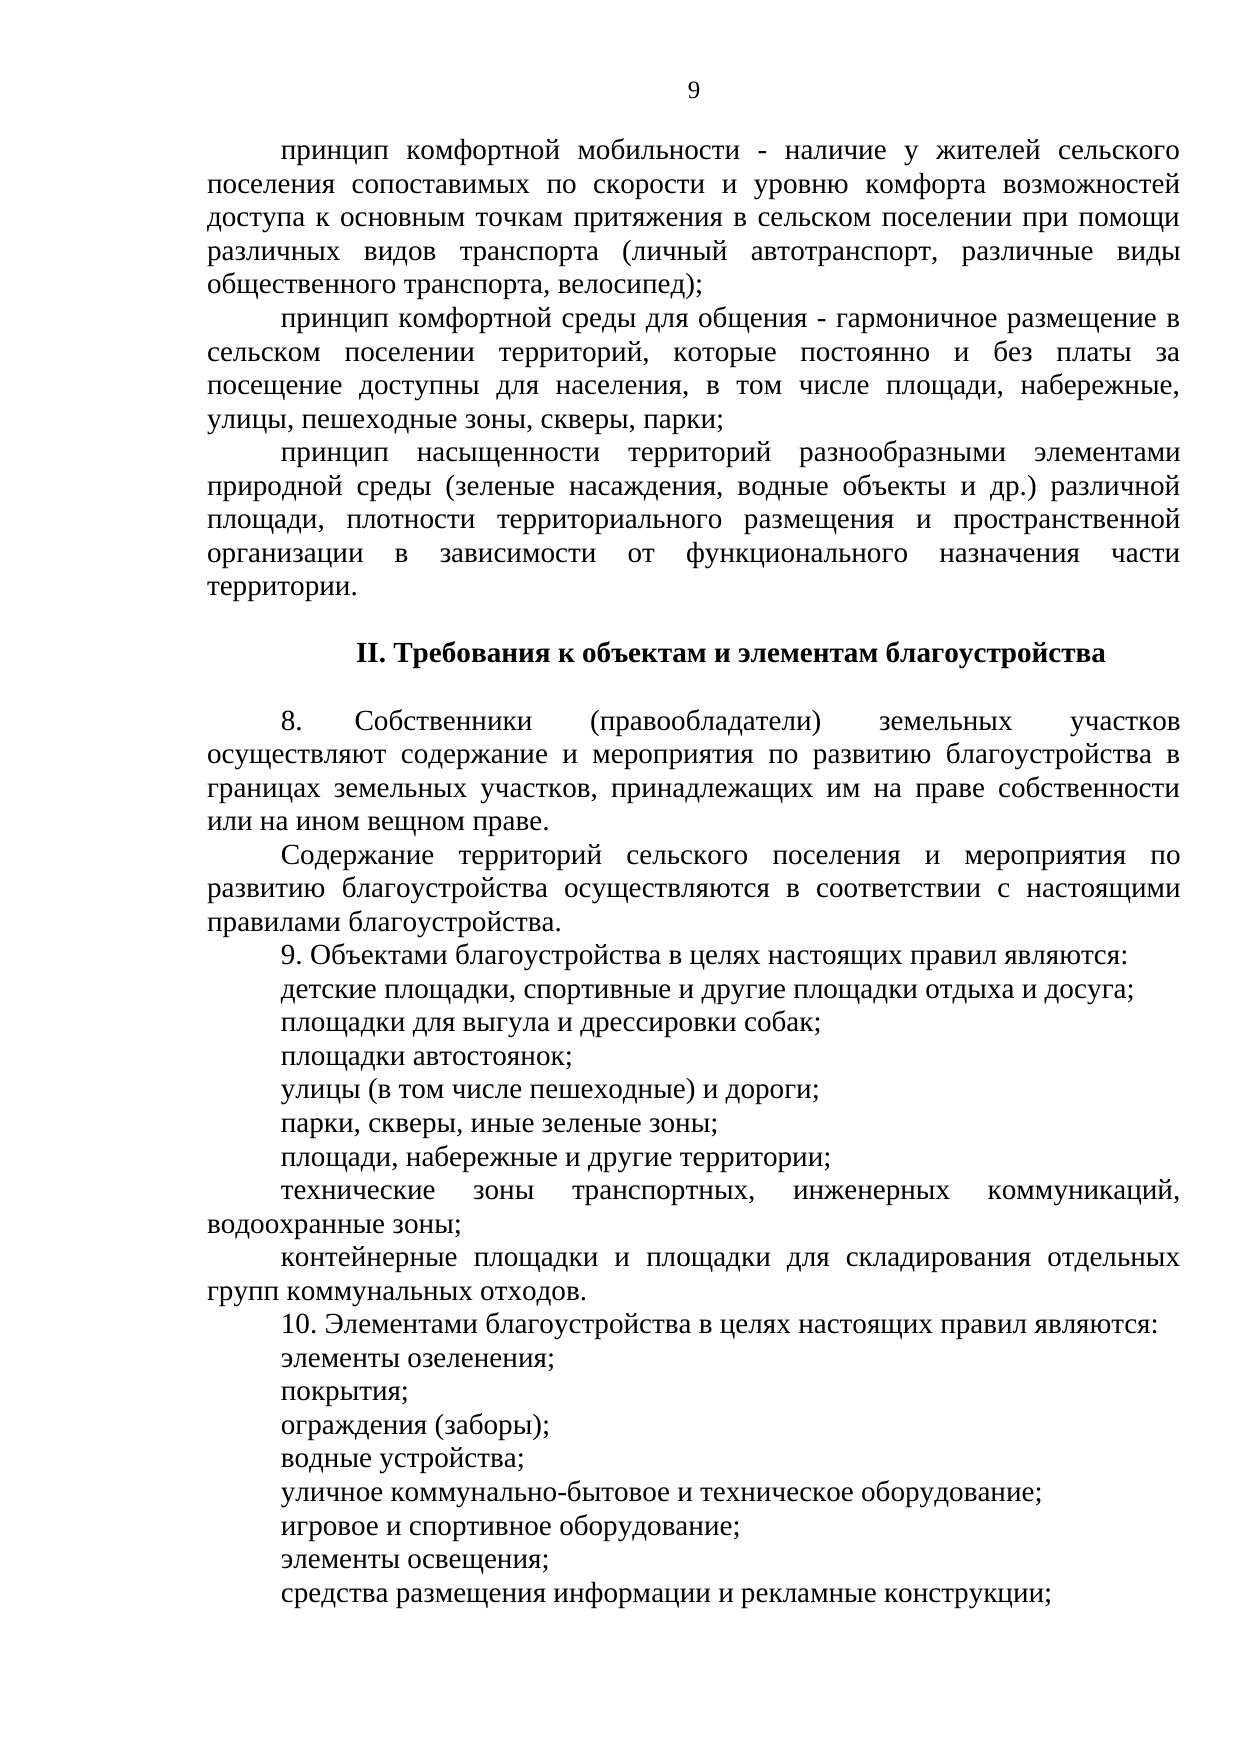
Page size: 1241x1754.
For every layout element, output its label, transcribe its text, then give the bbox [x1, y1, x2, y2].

text уличное коммунально-бытовое и техническое оборудование; [207, 1474, 1181, 1508]
text детские площадки, спортивные и другие площадки отдыха и досуга; [207, 971, 1181, 1004]
text элементы озеленения; [207, 1340, 1181, 1373]
text II. Требования к объектам и элементам благоустройства [207, 636, 1181, 669]
text принцип комфортной среды для общения - гармоничное размещение в сельском поселении территорий, которые постоянно и без платы за посещение доступны для населения, в том числе площади, набережные, улицы, пешеходные зоны, скверы, парки; [207, 300, 1181, 434]
text парки, скверы, иные зеленые зоны; [207, 1105, 1181, 1139]
text принцип комфортной мобильности - наличие у жителей сельского поселения сопоставимых по скорости и уровню комфорта возможностей доступа к основным точкам притяжения в сельском поселении при помощи различных видов транспорта (личный автотранспорт, различные виды общественного транспорта, велосипед); [207, 132, 1181, 300]
text площади, набережные и другие территории; [207, 1139, 1181, 1172]
list Собственники (правообладатели) земельных участков осуществляют содержание и мероприятия по развитию благоустройства в границах земельных участков, принадлежащих им на праве собственности или на ином вещном праве. [207, 703, 1181, 837]
text площадки автостоянок; [207, 1038, 1181, 1072]
text 10. Элементами благоустройства в целях настоящих правил являются: [207, 1306, 1181, 1340]
text контейнерные площадки и площадки для складирования отдельных групп коммунальных отходов. [207, 1239, 1181, 1306]
text площадки для выгула и дрессировки собак; [207, 1004, 1181, 1038]
text ограждения (заборы); [207, 1407, 1181, 1441]
text средства размещения информации и рекламные конструкции; [207, 1575, 1181, 1608]
list Содержание территорий сельского поселения и мероприятия по развитию благоустройства осуществляются в соответствии с настоящими правилами благоустройства. [207, 837, 1181, 937]
text улицы (в том числе пешеходные) и дороги; [207, 1072, 1181, 1105]
text водные устройства; [207, 1441, 1181, 1474]
text покрытия; [207, 1373, 1181, 1407]
text элементы освещения; [207, 1541, 1181, 1575]
text принцип насыщенности территорий разнообразными элементами природной среды (зеленые насаждения, водные объекты и др.) различной площади, плотности территориального размещения и пространственной организации в зависимости от функционального назначения части территории. [207, 434, 1181, 602]
text игровое и спортивное оборудование; [207, 1508, 1181, 1541]
text технические зоны транспортных, инженерных коммуникаций, водоохранные зоны; [207, 1172, 1181, 1239]
list 9. Объектами благоустройства в целях настоящих правил являются: [207, 937, 1181, 971]
